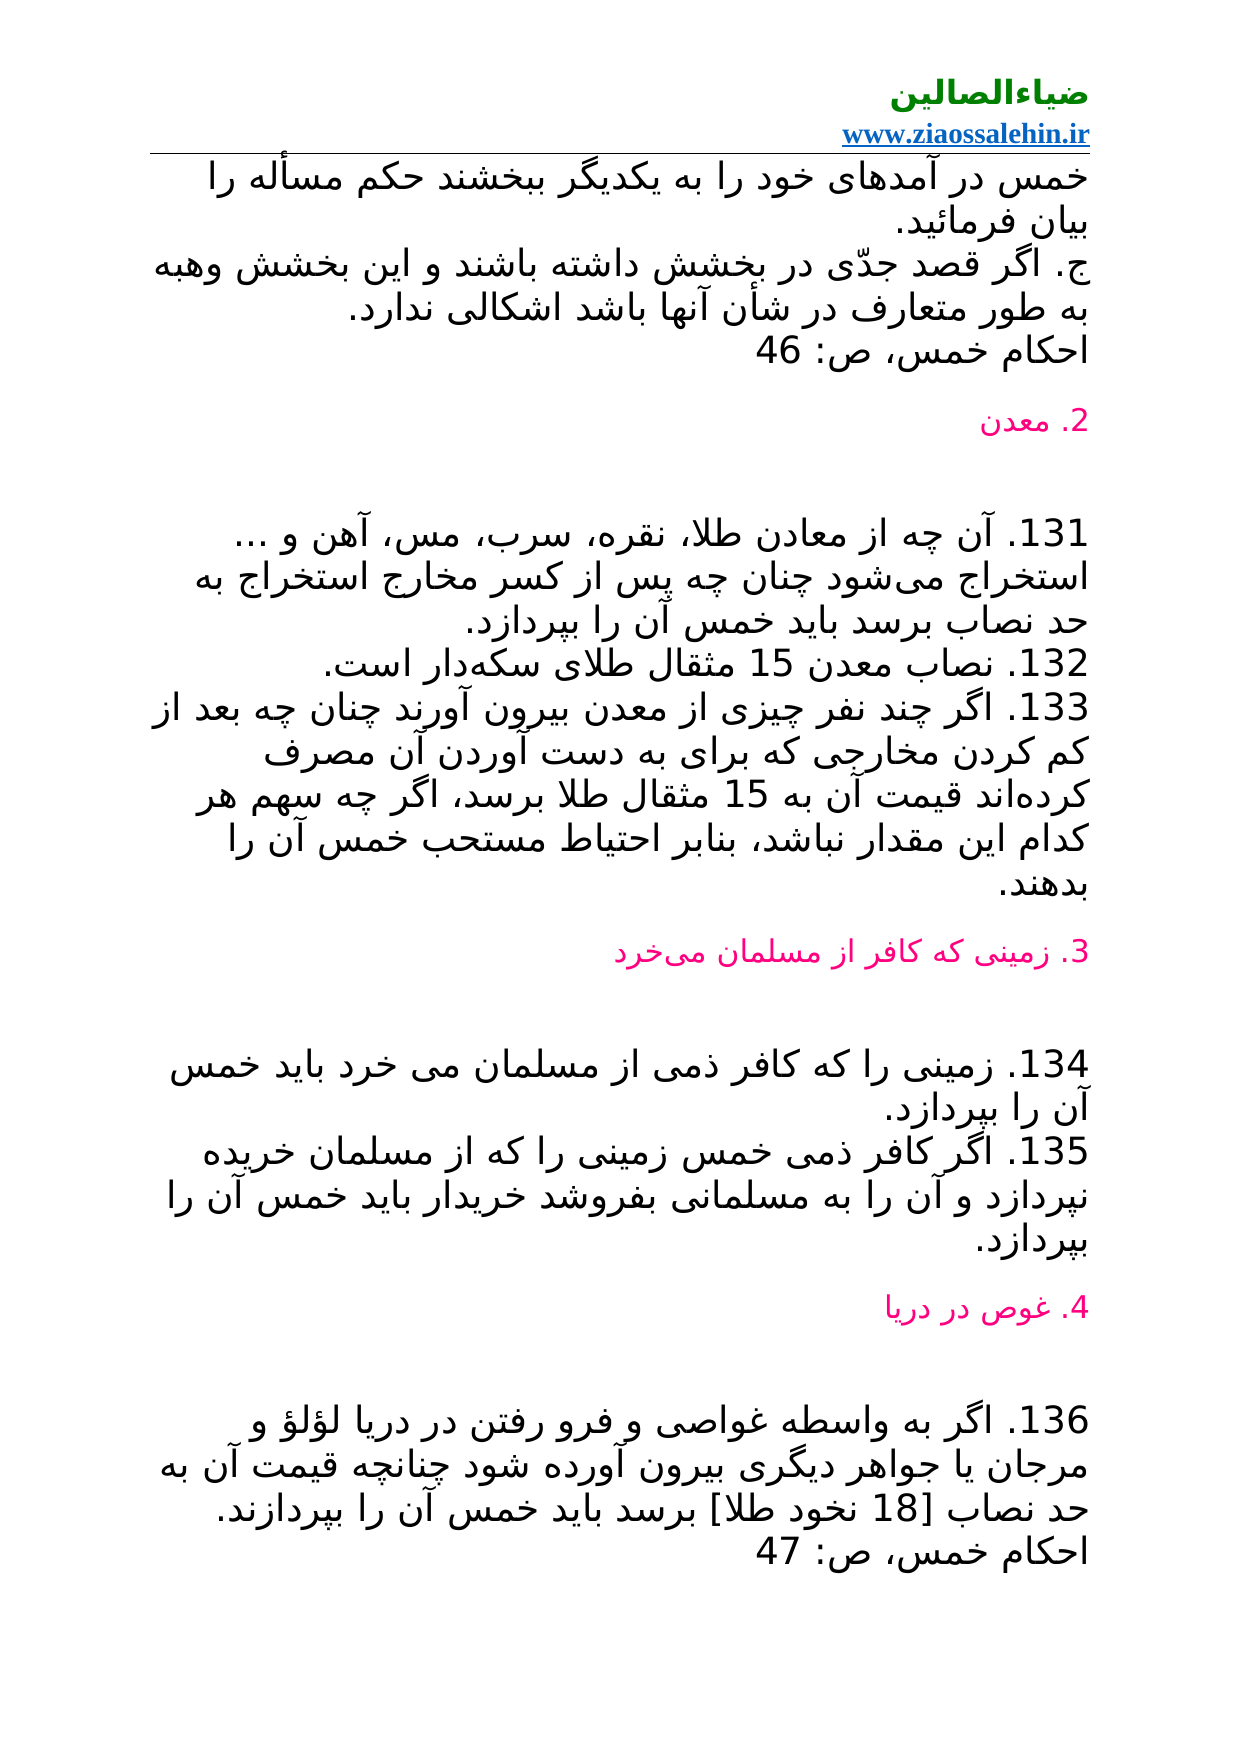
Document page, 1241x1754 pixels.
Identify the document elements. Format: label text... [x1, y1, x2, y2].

subtitle 4. غوص در دریا [150, 1290, 1090, 1326]
text 134. زمینی را که کافر ذمی از مسلمان می خرد باید خمس آن را بپردازد. 135. اگر کافر ذمی خمس زمینی را که از مسلمان خریده نپردازد و آن را به مسلمانی بفروشد خریدار باید خمس آن را بپردازد. [150, 999, 1090, 1261]
text 131. آن چه از معادن طلا، نقره، سرب، مس، آهن و ... استخراج می‌شود چنان چه پس از کسر مخارج استخراج به حد نصاب برسد باید خمس آن را بپردازد. 132. نصاب معدن 15 مثقال طلای سکه‌دار است. 133. اگر چند نفر چیزی از معدن بیرون آورند چنان چه بعد از کم کردن مخارجی که برای به دست آوردن آن مصرف کرده‌اند قیمت آن به 15 مثقال طلا برسد، اگر چه سهم هر کدام این مقدار نباشد، بنابر احتیاط مستحب خمس آن را بدهند. [150, 467, 1090, 904]
subtitle 2. معدن [150, 402, 1090, 438]
text 136. اگر به واسطه غواصی و فرو رفتن در دریا لؤلؤ و مرجان یا جواهر دیگری بیرون آورده شود چنانچه قیمت آن به حد نصاب [18 نخود طلا] برسد باید خمس آن را بپردازند. احکام خمس، ص: 47 [150, 1355, 1090, 1573]
subtitle 3. زمینی که کافر از مسلمان می‌خرد [150, 933, 1090, 969]
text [150, 154, 1090, 373]
